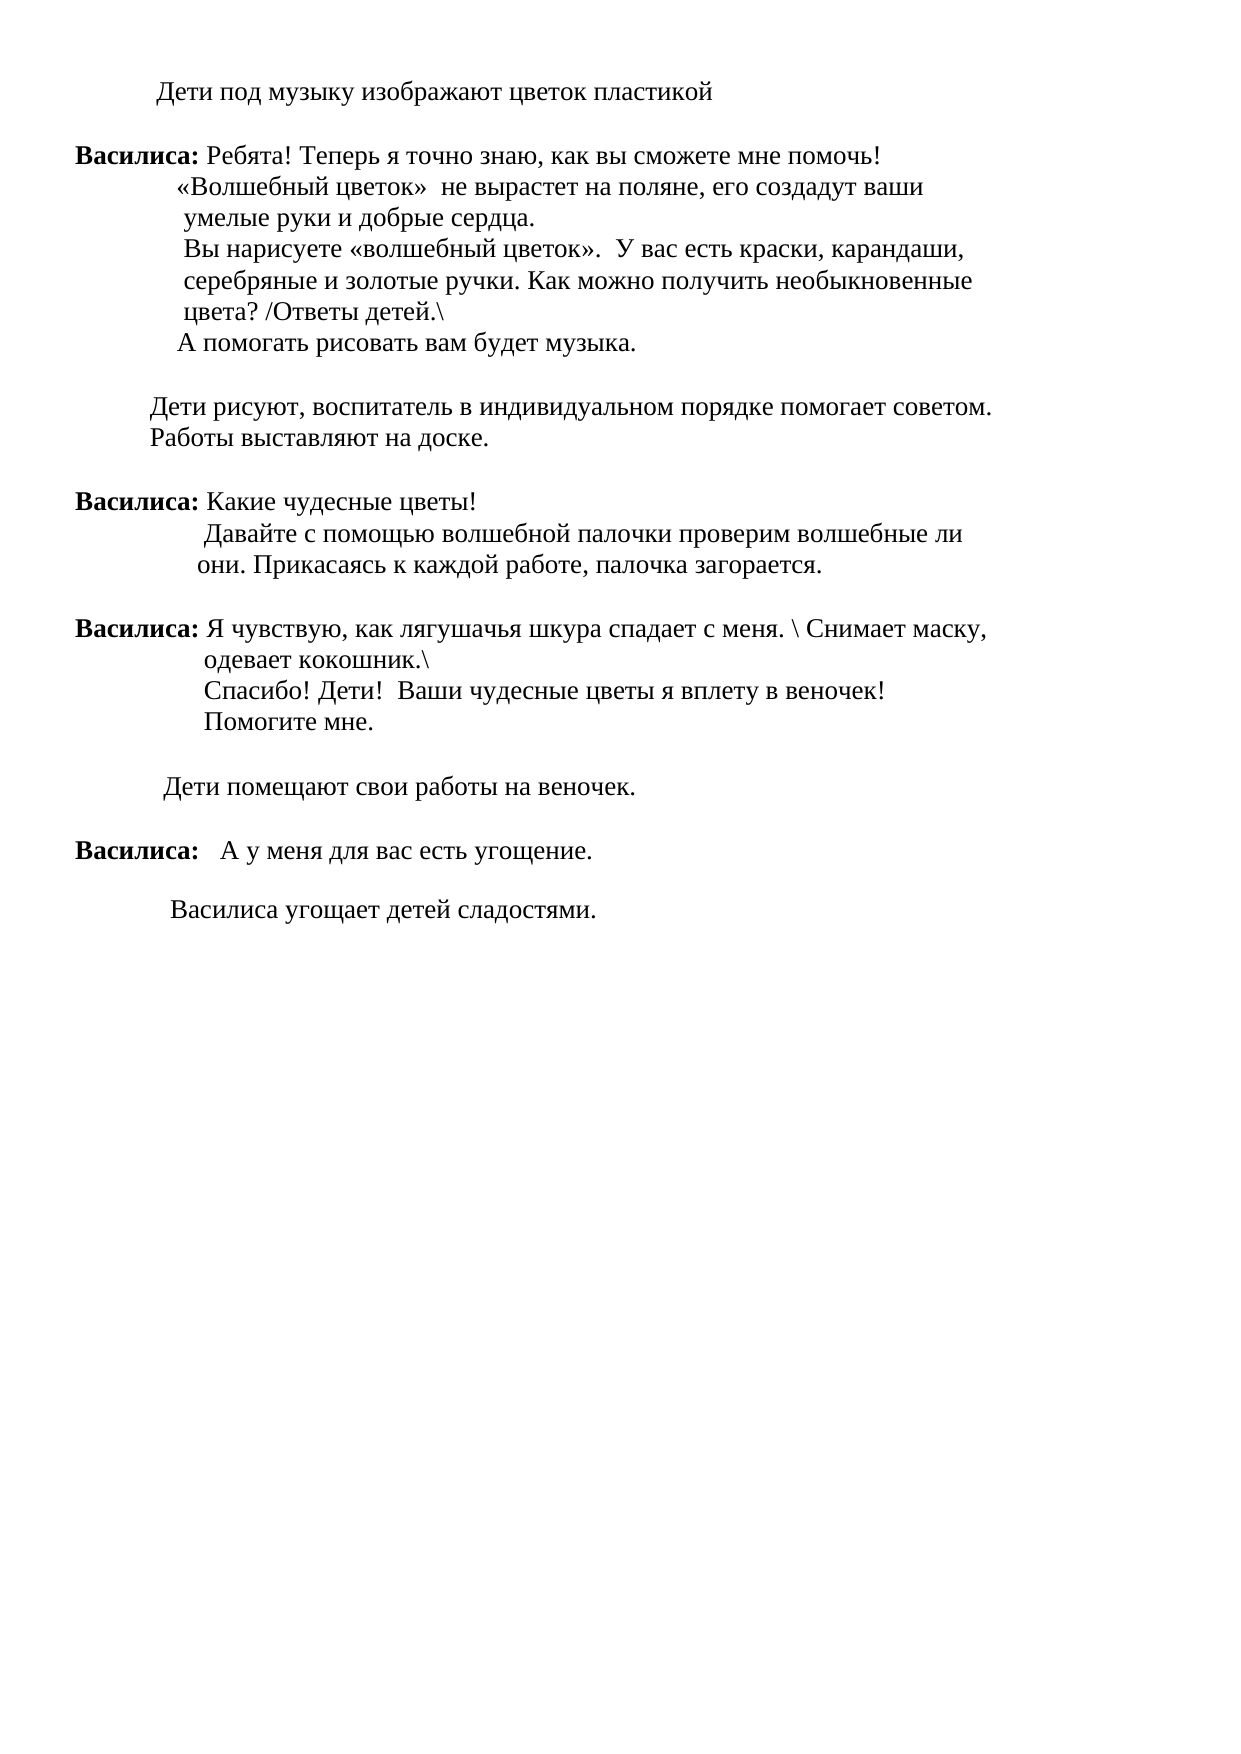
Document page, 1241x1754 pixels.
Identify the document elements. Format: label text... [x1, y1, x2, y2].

text Работы выставляют на доске. [75, 421, 1165, 452]
text Василиса: А у меня для вас есть угощение. [75, 834, 1165, 865]
text одевает кокошник.\ [75, 643, 1165, 674]
text Дети под музыку изображают цветок пластикой [75, 75, 1165, 106]
text цвета? /Ответы детей.\ [75, 295, 1165, 326]
text Спасибо! Дети! Ваши чудесные цветы я вплету в веночек! [75, 674, 1165, 705]
text А помогать рисовать вам будет музыка. [75, 326, 1165, 357]
text умелые руки и добрые сердца. [75, 201, 1165, 233]
text Василиса: Ребята! Теперь я точно знаю, как вы сможете мне помочь! [75, 139, 1165, 170]
text серебряные и золотые ручки. Как можно получить необыкновенные [75, 264, 1165, 295]
text Василиса: Я чувствую, как лягушачья шкура спадает с меня. \ Снимает маску, [75, 612, 1165, 643]
text они. Прикасаясь к каждой работе, палочка загорается. [75, 548, 1165, 579]
text Дети помещают свои работы на веночек. [75, 769, 1165, 801]
text «Волшебный цветок» не вырастет на поляне, его создадут ваши [75, 170, 1165, 201]
text Василиса угощает детей сладостями. [75, 893, 1165, 924]
text Василиса: Какие чудесные цветы! [75, 486, 1165, 517]
text Помогите мне. [75, 705, 1165, 737]
text Давайте с помощью волшебной палочки проверим волшебные ли [75, 517, 1165, 548]
text Дети рисуют, воспитатель в индивидуальном порядке помогает советом. [75, 390, 1165, 421]
text Вы нарисуете «волшебный цветок». У вас есть краски, карандаши, [75, 233, 1165, 264]
